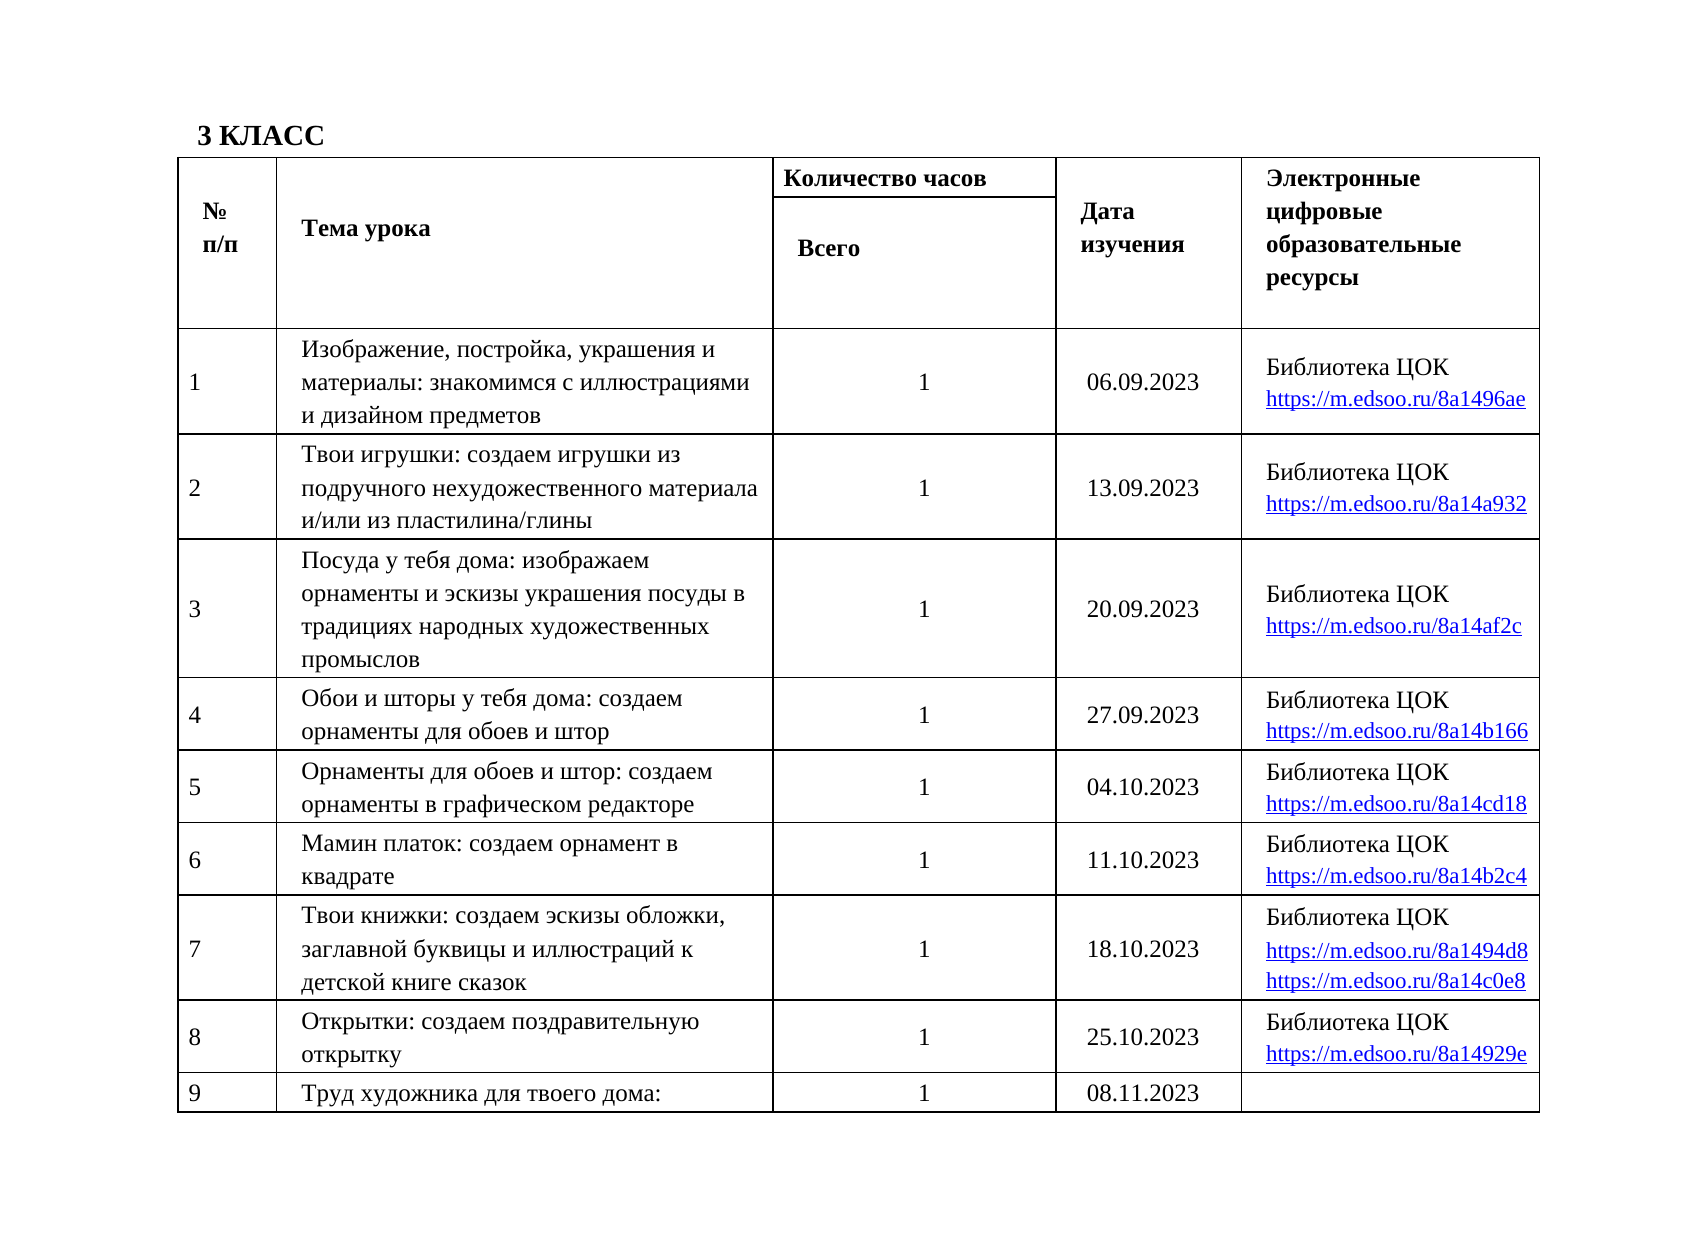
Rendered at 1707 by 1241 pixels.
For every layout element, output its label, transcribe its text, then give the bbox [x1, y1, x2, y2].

table_cell 18.10.2023 [1057, 896, 1241, 999]
table_header Дата изучения [1057, 158, 1241, 327]
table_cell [277, 1073, 772, 1111]
table_cell 04.10.2023 [1057, 751, 1241, 821]
table_header Количество часов [774, 158, 1055, 196]
table_cell 7 [179, 896, 276, 999]
table_cell 6 [179, 823, 276, 894]
table_cell Посуда у тебя дома: изображаем орнаменты и эскизы украшения посуды в традициях народных художественных промыслов [277, 540, 772, 677]
table_cell 1 [774, 540, 1055, 677]
table_cell 1 [774, 435, 1055, 538]
table_cell Библиотека ЦОК https://m.edsoo.ru/8a14cd18 [1242, 751, 1539, 821]
table_cell Открытки: создаем поздравительную открытку [277, 1001, 772, 1072]
table_cell 4 [179, 678, 276, 749]
table_cell 5 [179, 751, 276, 821]
table_cell 27.09.2023 [1057, 678, 1241, 749]
table_cell 08.11.2023 [1057, 1073, 1241, 1111]
table_cell Твои игрушки: создаем игрушки из подручного нехудожественного материала и/или из пластилина/глины [277, 435, 772, 538]
table_cell 1 [179, 329, 276, 433]
table_cell Всего [774, 198, 1055, 327]
table_cell 2 [179, 435, 276, 538]
table_cell 11.10.2023 [1057, 823, 1241, 894]
table_cell 20.09.2023 [1057, 540, 1241, 677]
table_cell 06.09.2023 [1057, 329, 1241, 433]
table_cell 1 [774, 329, 1055, 433]
table_cell Библиотека ЦОК https://m.edsoo.ru/8a1496ae [1242, 329, 1539, 433]
table_cell 1 [774, 751, 1055, 821]
table_cell Мамин платок: создаем орнамент в квадрате [277, 823, 772, 894]
table_header № п/п [179, 158, 276, 327]
table_cell [1242, 1073, 1539, 1111]
text 3 КЛАСС [190, 118, 1618, 152]
table_header Тема урока [277, 158, 772, 327]
table_cell 8 [179, 1001, 276, 1072]
table_cell Библиотека ЦОК https://m.edsoo.ru/8a14b166 [1242, 678, 1539, 749]
table_cell Библиотека ЦОК https://m.edsoo.ru/8a14a932 [1242, 435, 1539, 538]
table_cell Библиотека ЦОК https://m.edsoo.ru/8a1494d8 https://m.edsoo.ru/8a14c0e8 [1242, 896, 1539, 999]
table_cell Обои и шторы у тебя дома: создаем орнаменты для обоев и штор [277, 678, 772, 749]
table_cell 1 [774, 823, 1055, 894]
table_cell 3 [179, 540, 276, 677]
table_cell 1 [774, 1073, 1055, 1111]
table_cell Библиотека ЦОК https://m.edsoo.ru/8a14b2c4 [1242, 823, 1539, 894]
table_cell 9 [179, 1073, 276, 1111]
table_cell 1 [774, 896, 1055, 999]
table_cell 25.10.2023 [1057, 1001, 1241, 1072]
table_cell Твои книжки: создаем эскизы обложки, заглавной буквицы и иллюстраций к детской книге сказок [277, 896, 772, 999]
table_header Электронные цифровые образовательные ресурсы [1242, 158, 1539, 327]
table_cell Библиотека ЦОК https://m.edsoo.ru/8a14af2c [1242, 540, 1539, 677]
table_cell 13.09.2023 [1057, 435, 1241, 538]
table_cell 1 [774, 678, 1055, 749]
table_cell Изображение, постройка, украшения и материалы: знакомимся с иллюстрациями и дизайном предметов [277, 329, 772, 433]
table_cell Библиотека ЦОК https://m.edsoo.ru/8a14929e [1242, 1001, 1539, 1072]
table_cell 1 [774, 1001, 1055, 1072]
table_cell Орнаменты для обоев и штор: создаем орнаменты в графическом редакторе [277, 751, 772, 821]
